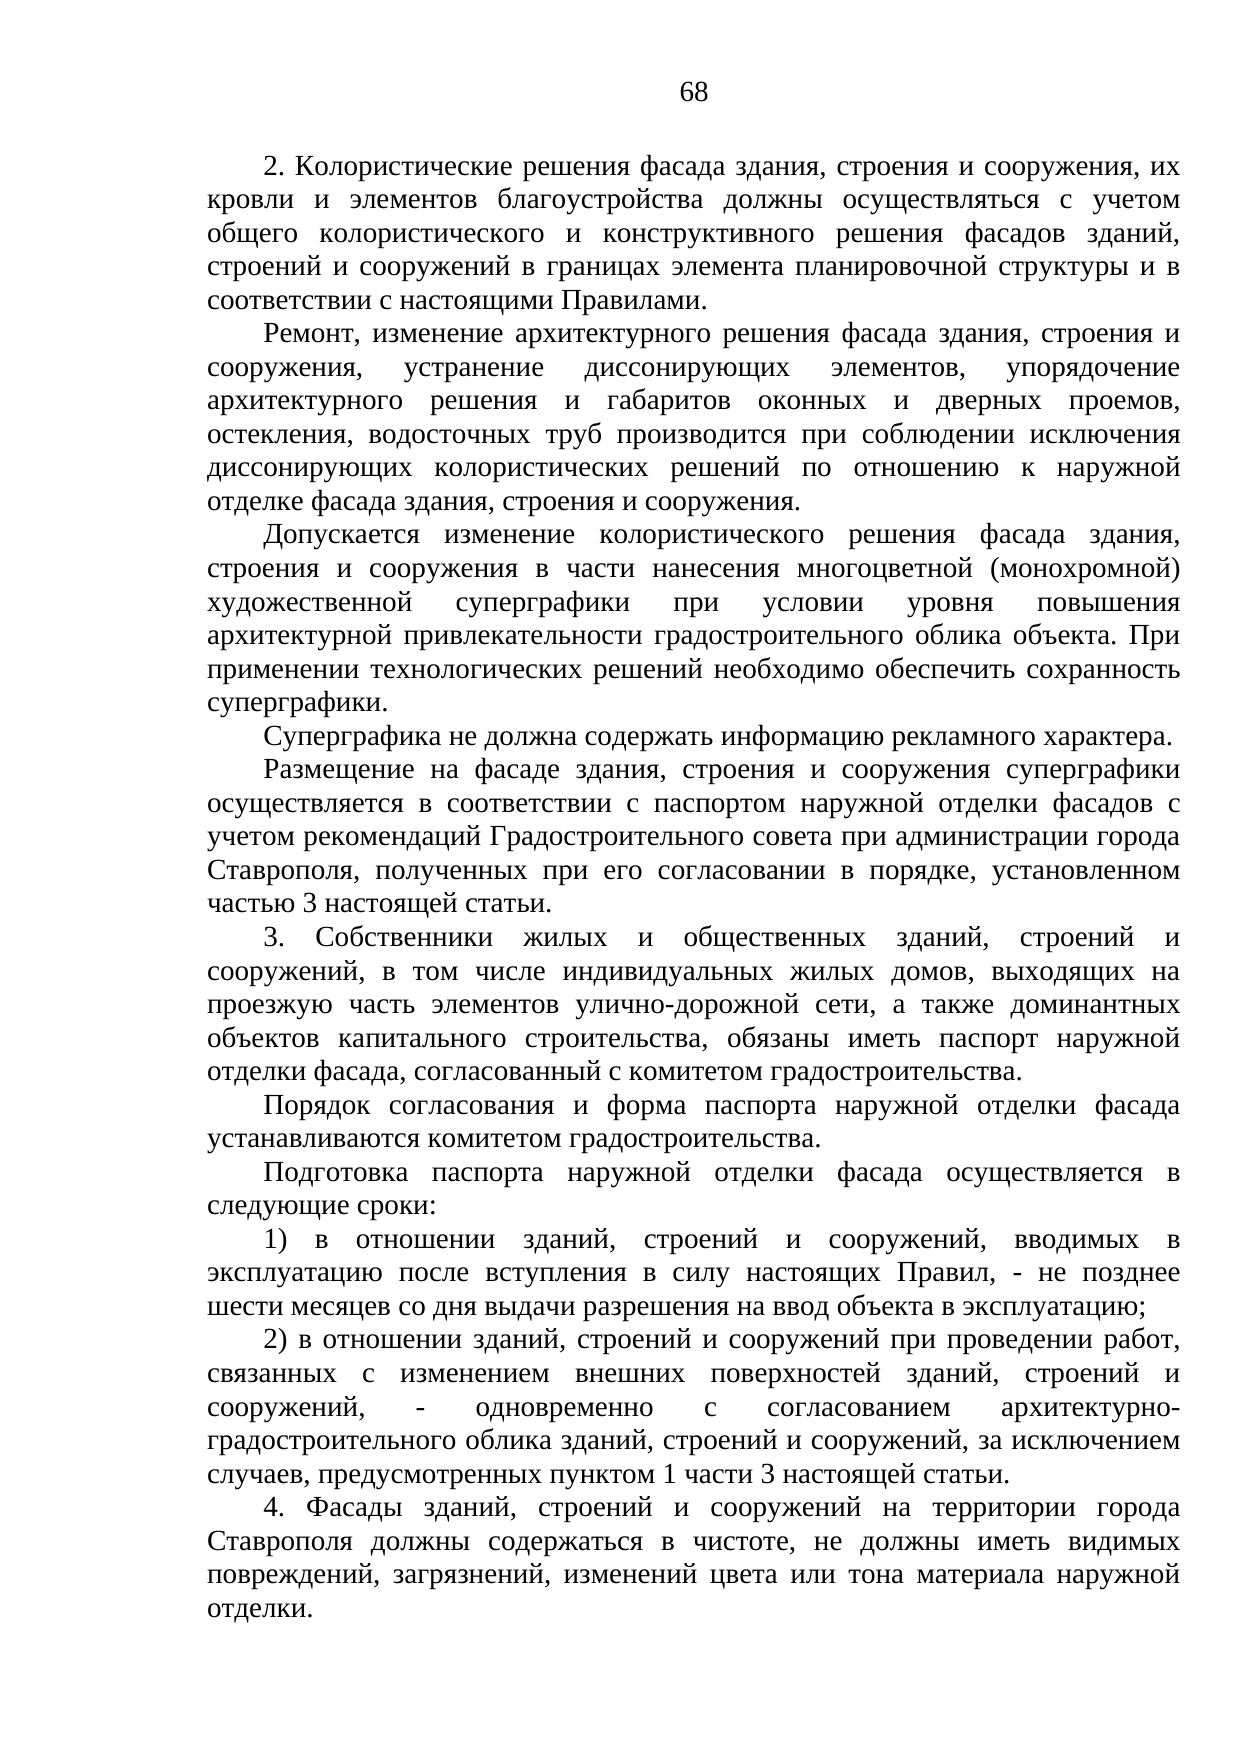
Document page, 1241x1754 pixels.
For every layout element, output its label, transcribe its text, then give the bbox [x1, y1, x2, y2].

text 2) в отношении зданий, строений и сооружений при проведении работ, связанных с изменением внешних поверхностей зданий, строений и сооружений, - одновременно с согласованием архитектурно-градостроительного облика зданий, строений и сооружений, за исключением случаев, предусмотренных пунктом 1 части 3 настоящей статьи. [207, 1322, 1181, 1489]
text Суперграфика не должна содержать информацию рекламного характера. [207, 718, 1181, 751]
text Порядок согласования и форма паспорта наружной отделки фасада устанавливаются комитетом градостроительства. [207, 1087, 1181, 1154]
text 4. Фасады зданий, строений и сооружений на территории города Ставрополя должны содержаться в чистоте, не должны иметь видимых повреждений, загрязнений, изменений цвета или тона материала наружной отделки. [207, 1489, 1181, 1623]
text Подготовка паспорта наружной отделки фасада осуществляется в следующие сроки: [207, 1154, 1181, 1221]
text 2. Колористические решения фасада здания, строения и сооружения, их кровли и элементов благоустройства должны осуществляться с учетом общего колористического и конструктивного решения фасадов зданий, строений и сооружений в границах элемента планировочной структуры и в соответствии с настоящими Правилами. [207, 148, 1181, 315]
text 1) в отношении зданий, строений и сооружений, вводимых в эксплуатацию после вступления в силу настоящих Правил, - не позднее шести месяцев со дня выдачи разрешения на ввод объекта в эксплуатацию; [207, 1221, 1181, 1322]
text Ремонт, изменение архитектурного решения фасада здания, строения и сооружения, устранение диссонирующих элементов, упорядочение архитектурного решения и габаритов оконных и дверных проемов, остекления, водосточных труб производится при соблюдении исключения диссонирующих колористических решений по отношению к наружной отделке фасада здания, строения и сооружения. [207, 315, 1181, 517]
text Допускается изменение колористического решения фасада здания, строения и сооружения в части нанесения многоцветной (монохромной) художественной суперграфики при условии уровня повышения архитектурной привлекательности градостроительного облика объекта. При применении технологических решений необходимо обеспечить сохранность суперграфики. [207, 517, 1181, 718]
text 3. Собственники жилых и общественных зданий, строений и сооружений, в том числе индивидуальных жилых домов, выходящих на проезжую часть элементов улично-дорожной сети, а также доминантных объектов капитального строительства, обязаны иметь паспорт наружной отделки фасада, согласованный с комитетом градостроительства. [207, 919, 1181, 1087]
text Размещение на фасаде здания, строения и сооружения суперграфики осуществляется в соответствии с паспортом наружной отделки фасадов с учетом рекомендаций Градостроительного совета при администрации города Ставрополя, полученных при его согласовании в порядке, установленном частью 3 настоящей статьи. [207, 751, 1181, 919]
